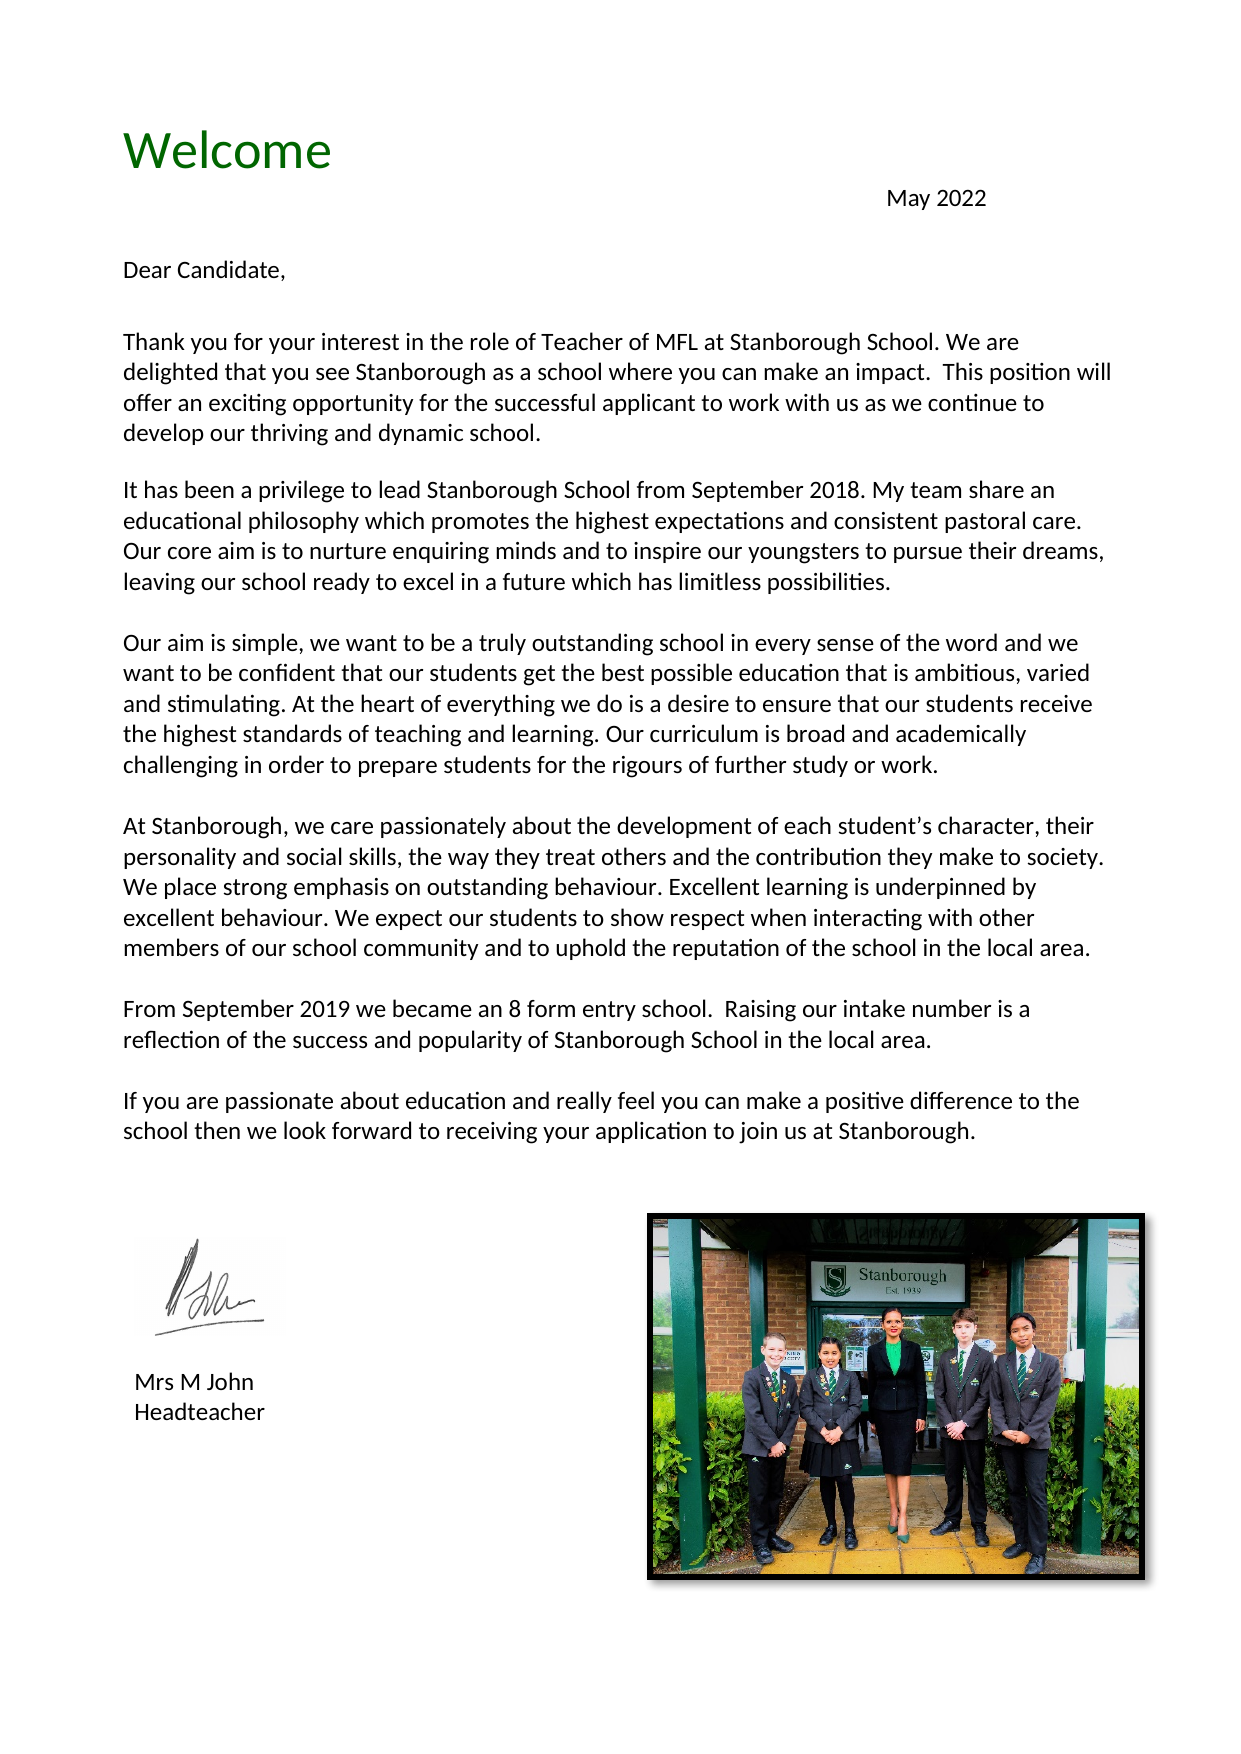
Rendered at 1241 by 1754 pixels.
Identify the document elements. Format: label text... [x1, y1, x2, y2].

text From September 2019 we became an 8 form entry school. Raising our intake number is a reflection of the success and popularity of Stanborough School in the local area. [123, 993, 1117, 1054]
text Our aim is simple, we want to be a truly outstanding school in every sense of the word and we want to be confident that our students get the best possible education that is ambitious, varied and stimulating. At the heart of everything we do is a desire to ensure that our students receive the highest standards of teaching and learning. Our curriculum is broad and academically challenging in order to prepare students for the rigours of further study or work. [123, 627, 1117, 780]
text Welcome [123, 116, 1117, 182]
text May 2022 [123, 182, 1117, 213]
text Dear Candidate, [123, 254, 1117, 285]
text At Stanborough, we care passionately about the development of each student’s character, their personality and social skills, the way they treat others and the contribution they make to society. We place strong emphasis on outstanding behaviour. Excellent learning is underpinned by excellent behaviour. We expect our students to show respect when interacting with other members of our school community and to uphold the reputation of the school in the local area. [123, 810, 1117, 963]
picture [653, 1219, 1139, 1574]
table_header [620, 1207, 1171, 1636]
table_header Mrs M John Headteacher [123, 1207, 620, 1636]
text If you are passionate about education and really feel you can make a positive difference to the school then we look forward to receiving your application to join us at Stanborough. [123, 1085, 1117, 1146]
text Thank you for your interest in the role of Teacher of MFL at Stanborough School. We are delighted that you see Stanborough as a school where you can make an impact. This position will offer an exciting opportunity for the successful applicant to work with us as we continue to develop our thriving and dynamic school. [123, 326, 1117, 448]
text It has been a privilege to lead Stanborough School from September 2018. My team share an educational philosophy which promotes the highest expectations and consistent pastoral care. Our core aim is to nurture enquiring minds and to inspire our youngsters to pursue their dreams, leaving our school ready to excel in a future which has limitless possibilities. [123, 474, 1117, 597]
